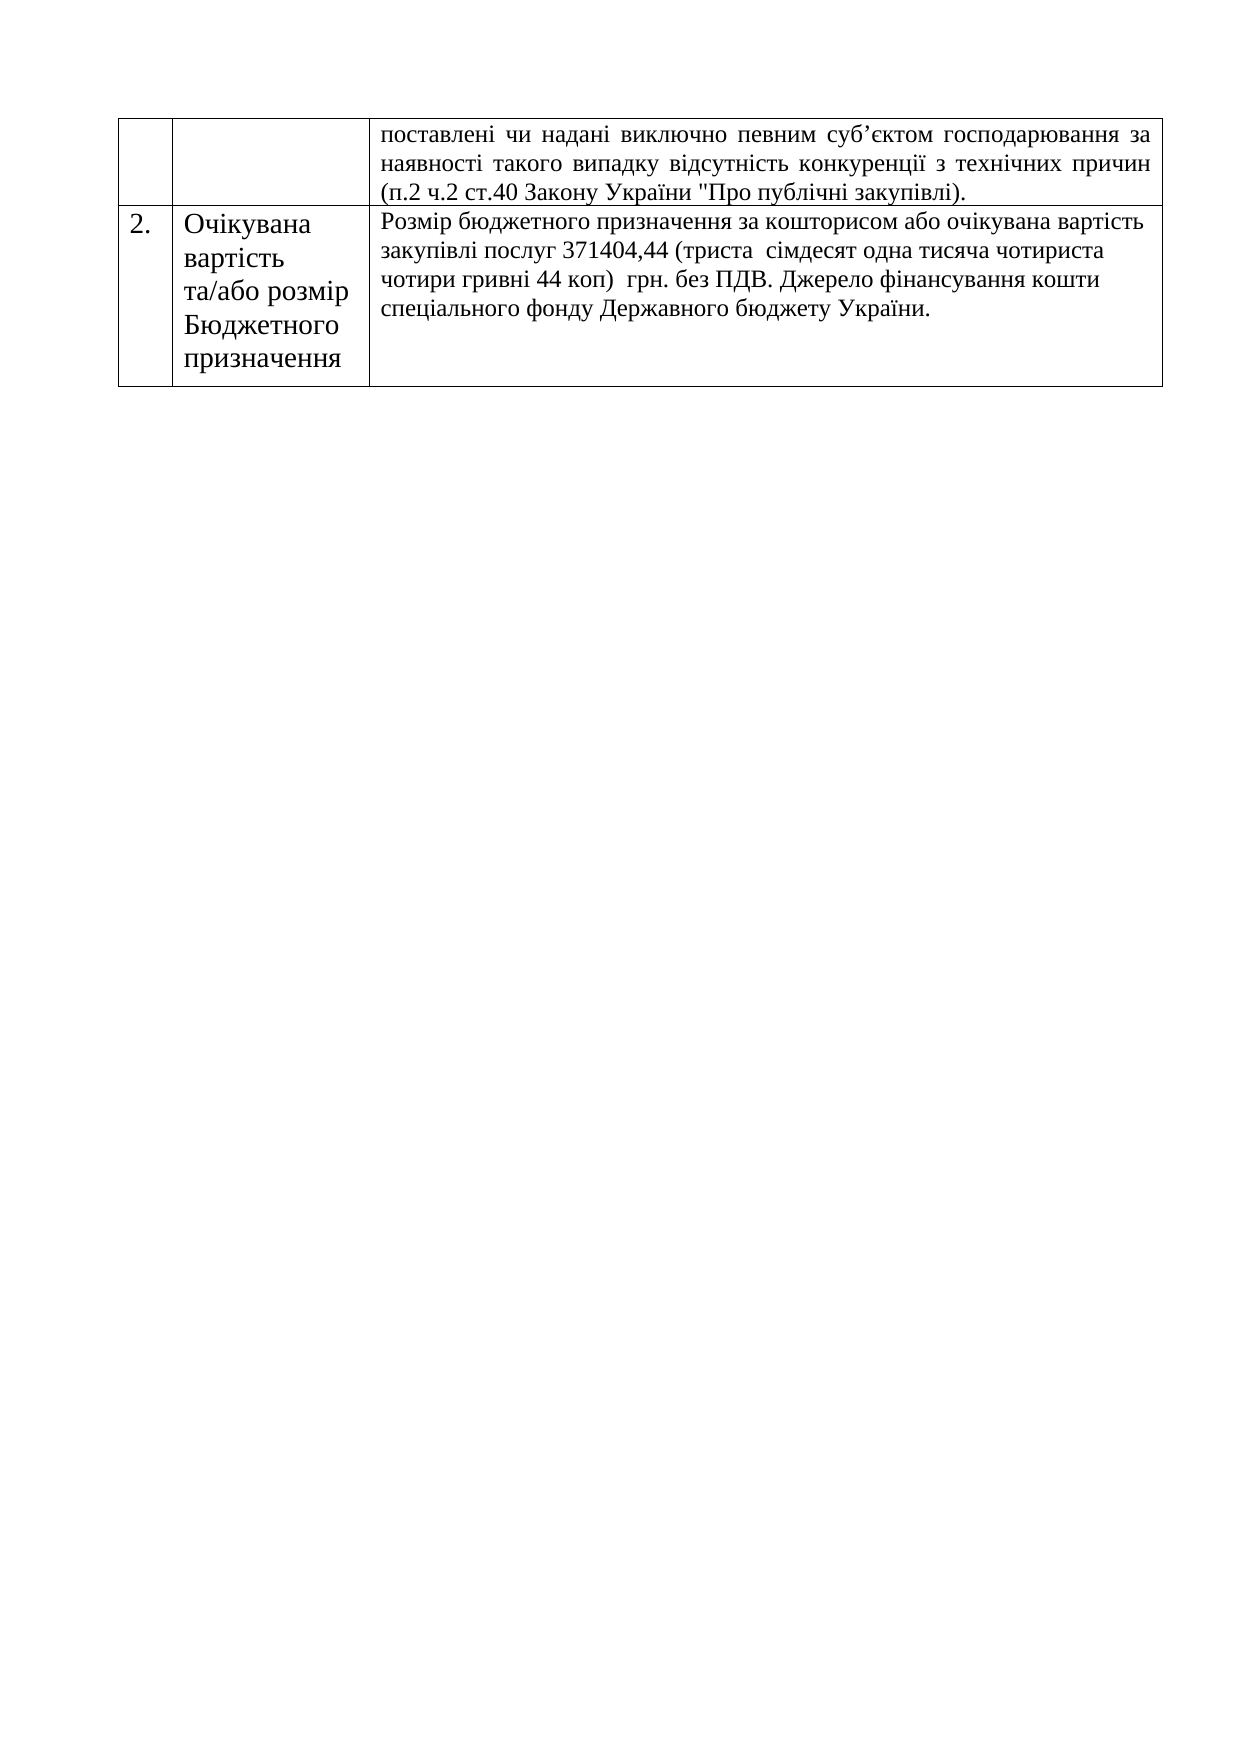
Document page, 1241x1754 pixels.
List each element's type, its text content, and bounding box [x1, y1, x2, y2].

table_cell Очікувана вартість та/або розмір Бюджетного призначення [173, 206, 369, 386]
table_cell Розмір бюджетного призначення за кошторисом або очікувана вартість закупівлі послуг 371404,44 (триста сімдесят одна тисяча чотириста чотири гривні 44 коп) грн. без ПДВ. Джерело фінансування кошти спеціального фонду Державного бюджету України. [370, 206, 1162, 386]
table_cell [370, 119, 1162, 205]
table_cell 1. [119, 119, 172, 205]
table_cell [173, 119, 369, 205]
table_cell 2. [119, 206, 172, 386]
